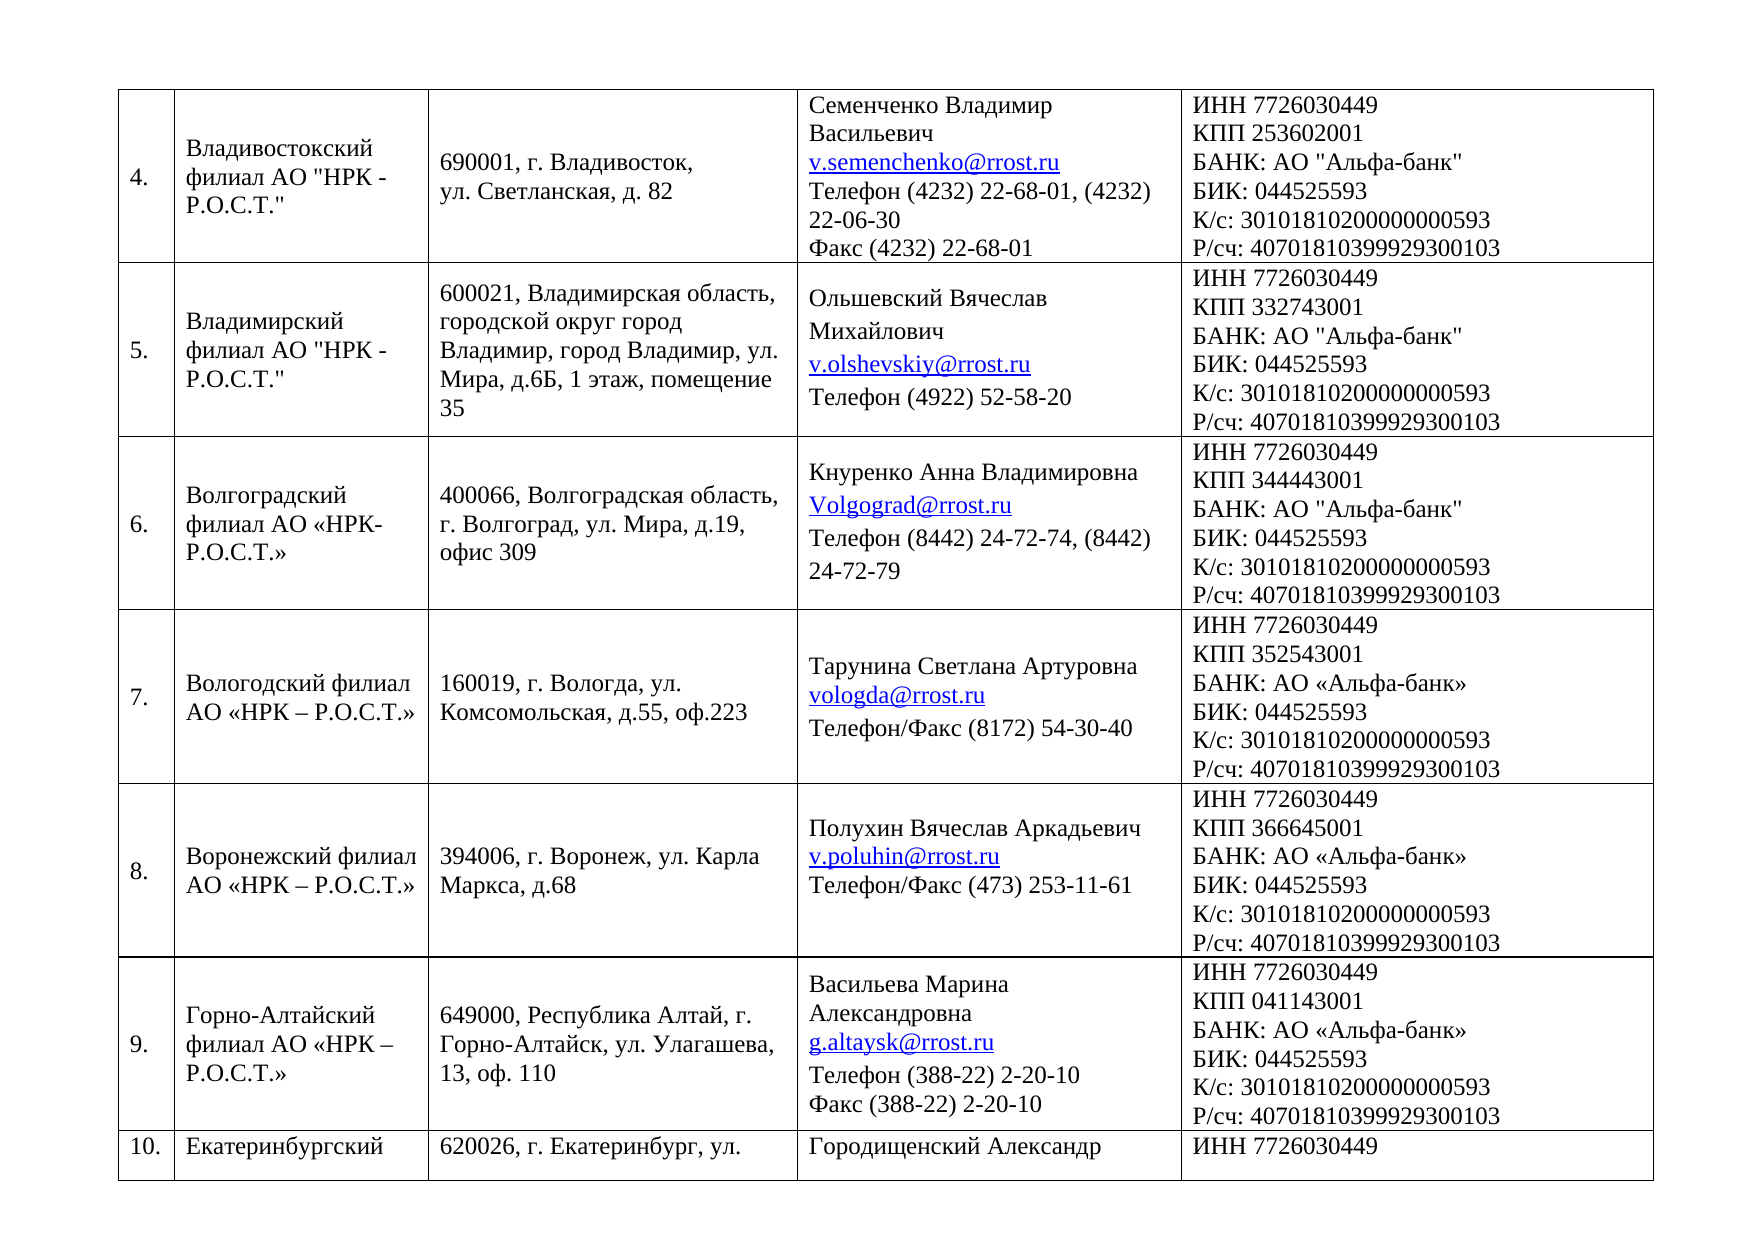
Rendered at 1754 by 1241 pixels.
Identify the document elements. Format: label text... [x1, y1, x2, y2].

table_cell Тарунина Светлана Артуровна vologda@rrost.ru Телефон/Факс (8172) 54-30-40 [798, 610, 1181, 783]
table_cell ИНН 7726030449 КПП 352543001 БАНК: АО «Альфа-банк» БИК: 044525593 К/с: 30101810200000000593 Р/сч: 40701810399929300103 [1182, 610, 1653, 783]
table_cell Волгоградский филиал АО «НРК-Р.О.С.Т.» [175, 437, 428, 609]
table_cell Воронежский филиал АО «НРК – Р.О.С.Т.» [175, 784, 428, 956]
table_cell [175, 1131, 428, 1180]
table_cell [119, 1131, 174, 1180]
table_cell 400066, Волгоградская область, г. Волгоград, ул. Мира, д.19, офис 309 [429, 437, 797, 609]
table_cell Васильева Марина Александровна g.altaysk@rrost.ru Телефон (388-22) 2-20-10 Факс (388-22) 2-20-10 [798, 958, 1181, 1130]
table_cell Вологодский филиал АО «НРК – Р.О.С.Т.» [175, 610, 428, 783]
table_cell Владимирский филиал АО "НРК - Р.О.С.Т." [175, 263, 428, 436]
table_cell Полухин Вячеслав Аркадьевич v.poluhin@rrost.ru Телефон/Факс (473) 253-11-61 [798, 784, 1181, 956]
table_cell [798, 1131, 1181, 1180]
table_cell [119, 90, 174, 262]
table_cell [119, 958, 174, 1130]
table_cell ИНН 7726030449 КПП 253602001 БАНК: АО "Альфа-банк" БИК: 044525593 К/с: 30101810200000000593 Р/сч: 40701810399929300103 [1182, 90, 1653, 262]
table_cell Семенченко Владимир Васильевич v.semenchenko@rrost.ru Телефон (4232) 22-68-01, (4232) 22-06-30 Факс (4232) 22-68-01 [798, 90, 1181, 262]
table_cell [429, 1131, 797, 1180]
table_cell Горно-Алтайский филиал АО «НРК – Р.О.С.Т.» [175, 958, 428, 1130]
table_cell ИНН 7726030449 КПП 344443001 БАНК: АО "Альфа-банк" БИК: 044525593 К/с: 30101810200000000593 Р/сч: 40701810399929300103 [1182, 437, 1653, 609]
table_cell ИНН 7726030449 КПП 332743001 БАНК: АО "Альфа-банк" БИК: 044525593 К/с: 30101810200000000593 Р/сч: 40701810399929300103 [1182, 263, 1653, 436]
table_cell 690001, г. Владивосток, ул. Светланская, д. 82 [429, 90, 797, 262]
table_cell [119, 437, 174, 609]
table_cell [119, 263, 174, 436]
table_cell [119, 610, 174, 783]
table_cell ИНН 7726030449 КПП 366645001 БАНК: АО «Альфа-банк» БИК: 044525593 К/с: 30101810200000000593 Р/сч: 40701810399929300103 [1182, 784, 1653, 956]
table_cell Кнуренко Анна Владимировна Volgograd@rrost.ru Телефон (8442) 24-72-74, (8442) 24-72-79 [798, 437, 1181, 609]
table_cell 600021, Владимирская область, городской округ город Владимир, город Владимир, ул. Мира, д.6Б, 1 этаж, помещение 35 [429, 263, 797, 436]
table_cell 394006, г. Воронеж, ул. Карла Маркса, д.68 [429, 784, 797, 956]
table_cell 160019, г. Вологда, ул. Комсомольская, д.55, оф.223 [429, 610, 797, 783]
table_cell 649000, Республика Алтай, г. Горно-Алтайск, ул. Улагашева, 13, оф. 110 [429, 958, 797, 1130]
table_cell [1182, 1131, 1653, 1180]
table_cell Владивостокский филиал АО "НРК - Р.О.С.Т." [175, 90, 428, 262]
table_cell [119, 784, 174, 956]
table_cell Ольшевский Вячеслав Михайлович v.olshevskiy@rrost.ru Телефон (4922) 52-58-20 [798, 263, 1181, 436]
table_cell ИНН 7726030449 КПП 041143001 БАНК: АО «Альфа-банк» БИК: 044525593 К/с: 30101810200000000593 Р/сч: 40701810399929300103 [1182, 958, 1653, 1130]
